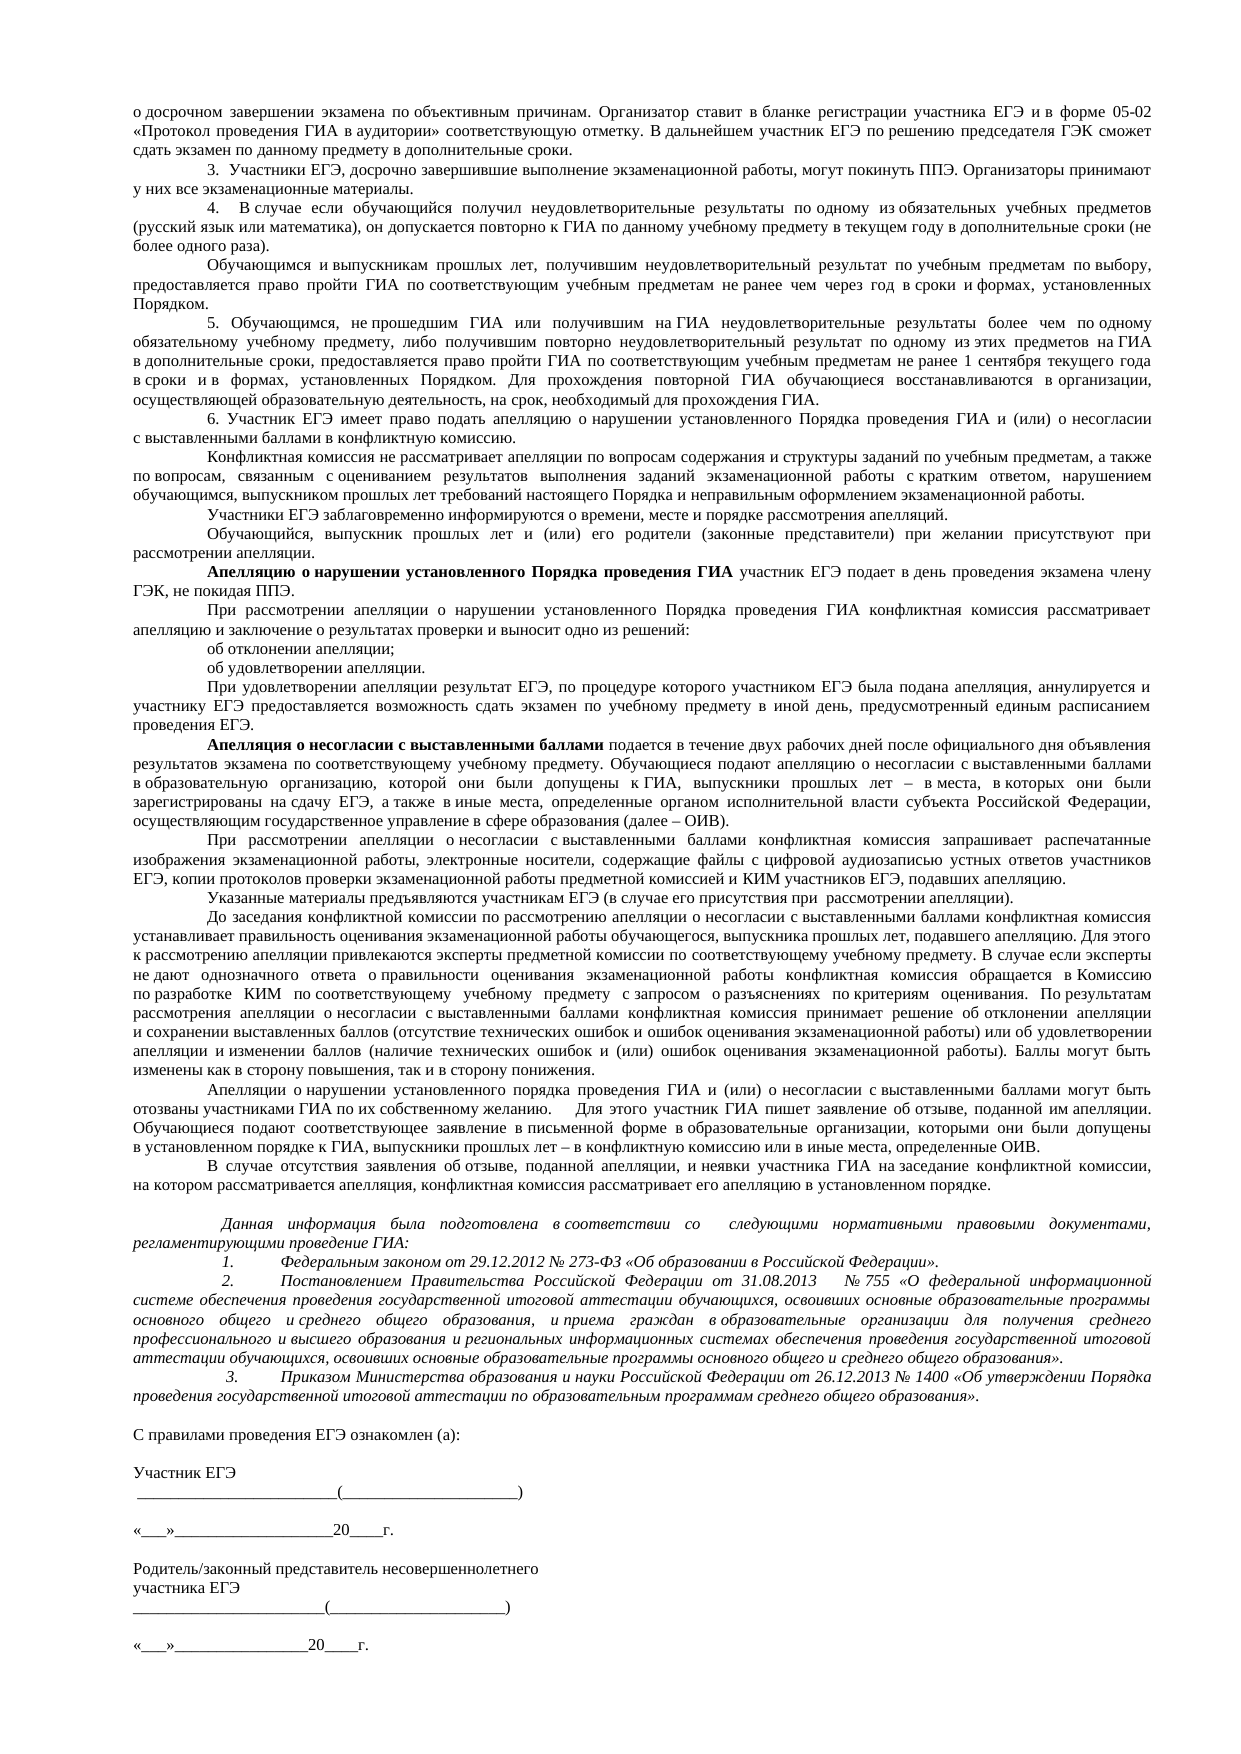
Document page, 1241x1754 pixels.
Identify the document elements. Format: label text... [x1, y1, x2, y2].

text 3. Приказом Министерства образования и науки Российской Федерации от 26.12.2013 № 1400 «Об утверждении Порядка проведения государственной итоговой аттестации по образовательным программам среднего общего образования». [133, 1367, 1152, 1405]
text Апелляции о нарушении установленного порядка проведения ГИА и (или) о несогласии с выставленными баллами могут быть отозваны участниками ГИА по их собственному желанию. Для этого участник ГИА пишет заявление об отзыве, поданной им апелляции. Обучающиеся подают соответствующее заявление в письменной форме в образовательные организации, которыми они были допущены в установленном порядке к ГИА, выпускники прошлых лет – в конфликтную комиссию или в иные места, определенные ОИВ. [133, 1079, 1152, 1156]
text Родитель/законный представитель несовершеннолетнего участника ЕГЭ [133, 1558, 605, 1597]
text 4. В случае если обучающийся получил неудовлетворительные результаты по одному из обязательных учебных предметов (русский язык или математика), он допускается повторно к ГИА по данному учебному предмету в текущем году в дополнительные сроки (не более одного раза). [133, 198, 1152, 255]
text Апелляция о несогласии с выставленными баллами подается в течение двух рабочих дней после официального дня объявления результатов экзамена по соответствующему учебному предмету. Обучающиеся подают апелляцию о несогласии с выставленными баллами в образовательную организацию, которой они были допущены к ГИА, выпускники прошлых лет – в места, в которых они были зарегистрированы на сдачу ЕГЭ, а также в иные места, определенные органом исполнительной власти субъекта Российской Федерации, осуществляющим государственное управление в сфере образования (далее – ОИВ). [133, 734, 1152, 830]
text 5. Обучающимся, не прошедшим ГИА или получившим на ГИА неудовлетворительные результаты более чем по одному обязательному учебному предмету, либо получившим повторно неудовлетворительный результат по одному из этих предметов на ГИА в дополнительные сроки, предоставляется право пройти ГИА по соответствующим учебным предметам не ранее 1 сентября текущего года в сроки и в формах, установленных Порядком. Для прохождения повторной ГИА обучающиеся восстанавливаются в организации, осуществляющей образовательную деятельность, на срок, необходимый для прохождения ГИА. [133, 313, 1152, 408]
text 2. Постановлением Правительства Российской Федерации от 31.08.2013 № 755 «О федеральной информационной системе обеспечения проведения государственной итоговой аттестации обучающихся, освоивших основные образовательные программы основного общего и среднего общего образования, и приема граждан в образовательные организации для получения среднего профессионального и высшего образования и региональных информационных системах обеспечения проведения государственной итоговой аттестации обучающихся, освоивших основные образовательные программы основного общего и среднего общего образования». [133, 1271, 1152, 1367]
text 3. Участники ЕГЭ, досрочно завершившие выполнение экзаменационной работы, могут покинуть ППЭ. Организаторы принимают у них все экзаменационные материалы. [133, 159, 1152, 198]
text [133, 102, 1152, 159]
text До заседания конфликтной комиссии по рассмотрению апелляции о несогласии с выставленными баллами конфликтная комиссия устанавливает правильность оценивания экзаменационной работы обучающегося, выпускника прошлых лет, подавшего апелляцию. Для этого к рассмотрению апелляции привлекаются эксперты предметной комиссии по соответствующему учебному предмету. В случае если эксперты не дают однозначного ответа о правильности оценивания экзаменационной работы конфликтная комиссия обращается в Комиссию по разработке КИМ по соответствующему учебному предмету с запросом о разъяснениях по критериям оценивания. По результатам рассмотрения апелляции о несогласии с выставленными баллами конфликтная комиссия принимает решение об отклонении апелляции и сохранении выставленных баллов (отсутствие технических ошибок и ошибок оценивания экзаменационной работы) или об удовлетворении апелляции и изменении баллов (наличие технических ошибок и (или) ошибок оценивания экзаменационной работы). Баллы могут быть изменены как в сторону повышения, так и в сторону понижения. [133, 907, 1152, 1079]
text Указанные материалы предъявляются участникам ЕГЭ (в случае его присутствия при рассмотрении апелляции). [133, 888, 1152, 907]
text Данная информация была подготовлена в соответствии со следующими нормативными правовыми документами, регламентирующими проведение ГИА: [133, 1213, 1152, 1252]
text В случае отсутствия заявления об отзыве, поданной апелляции, и неявки участника ГИА на заседание конфликтной комиссии, на котором рассматривается апелляция, конфликтная комиссия рассматривает его апелляцию в установленном порядке. [133, 1156, 1152, 1194]
text При рассмотрении апелляции о нарушении установленного Порядка проведения ГИА конфликтная комиссия рассматривает апелляцию и заключение о результатах проверки и выносит одно из решений: [133, 600, 1152, 638]
text ________________________(_____________________) [133, 1482, 605, 1501]
text «___»________________20____г. [133, 1635, 605, 1654]
text При рассмотрении апелляции о несогласии с выставленными баллами конфликтная комиссия запрашивает распечатанные изображения экзаменационной работы, электронные носители, содержащие файлы с цифровой аудиозаписью устных ответов участников ЕГЭ, копии протоколов проверки экзаменационной работы предметной комиссией и КИМ участников ЕГЭ, подавших апелляцию. [133, 830, 1152, 888]
text Апелляцию о нарушении установленного Порядка проведения ГИА участник ЕГЭ подает в день проведения экзамена члену ГЭК, не покидая ППЭ. [133, 562, 1152, 600]
text При удовлетворении апелляции результат ЕГЭ, по процедуре которого участником ЕГЭ была подана апелляция, аннулируется и участнику ЕГЭ предоставляется возможность сдать экзамен по учебному предмету в иной день, предусмотренный единым расписанием проведения ЕГЭ. [133, 677, 1152, 734]
text 6. Участник ЕГЭ имеет право подать апелляцию о нарушении установленного Порядка проведения ГИА и (или) о несогласии с выставленными баллами в конфликтную комиссию. [133, 408, 1152, 447]
text «___»___________________20____г. [133, 1520, 605, 1539]
text Участник ЕГЭ [133, 1463, 605, 1482]
text Обучающимся и выпускникам прошлых лет, получившим неудовлетворительный результат по учебным предметам по выбору, предоставляется право пройти ГИА по соответствующим учебным предметам не ранее чем через год в сроки и формах, установленных Порядком. [133, 255, 1152, 313]
text Обучающийся, выпускник прошлых лет и (или) его родители (законные представители) при желании присутствуют при рассмотрении апелляции. [133, 523, 1152, 562]
text Участники ЕГЭ заблаговременно информируются о времени, месте и порядке рассмотрения апелляций. [133, 504, 1152, 523]
text об отклонении апелляции; [133, 638, 1152, 658]
text Конфликтная комиссия не рассматривает апелляции по вопросам содержания и структуры заданий по учебным предметам, а также по вопросам, связанным с оцениванием результатов выполнения заданий экзаменационной работы с кратким ответом, нарушением обучающимся, выпускником прошлых лет требований настоящего Порядка и неправильным оформлением экзаменационной работы. [133, 447, 1152, 504]
text С правилами проведения ЕГЭ ознакомлен (а): [133, 1424, 605, 1443]
text 1. Федеральным законом от 29.12.2012 № 273-ФЗ «Об образовании в Российской Федерации». [133, 1252, 1152, 1271]
text _______________________(_____________________) [133, 1597, 605, 1616]
text об удовлетворении апелляции. [133, 658, 1152, 677]
